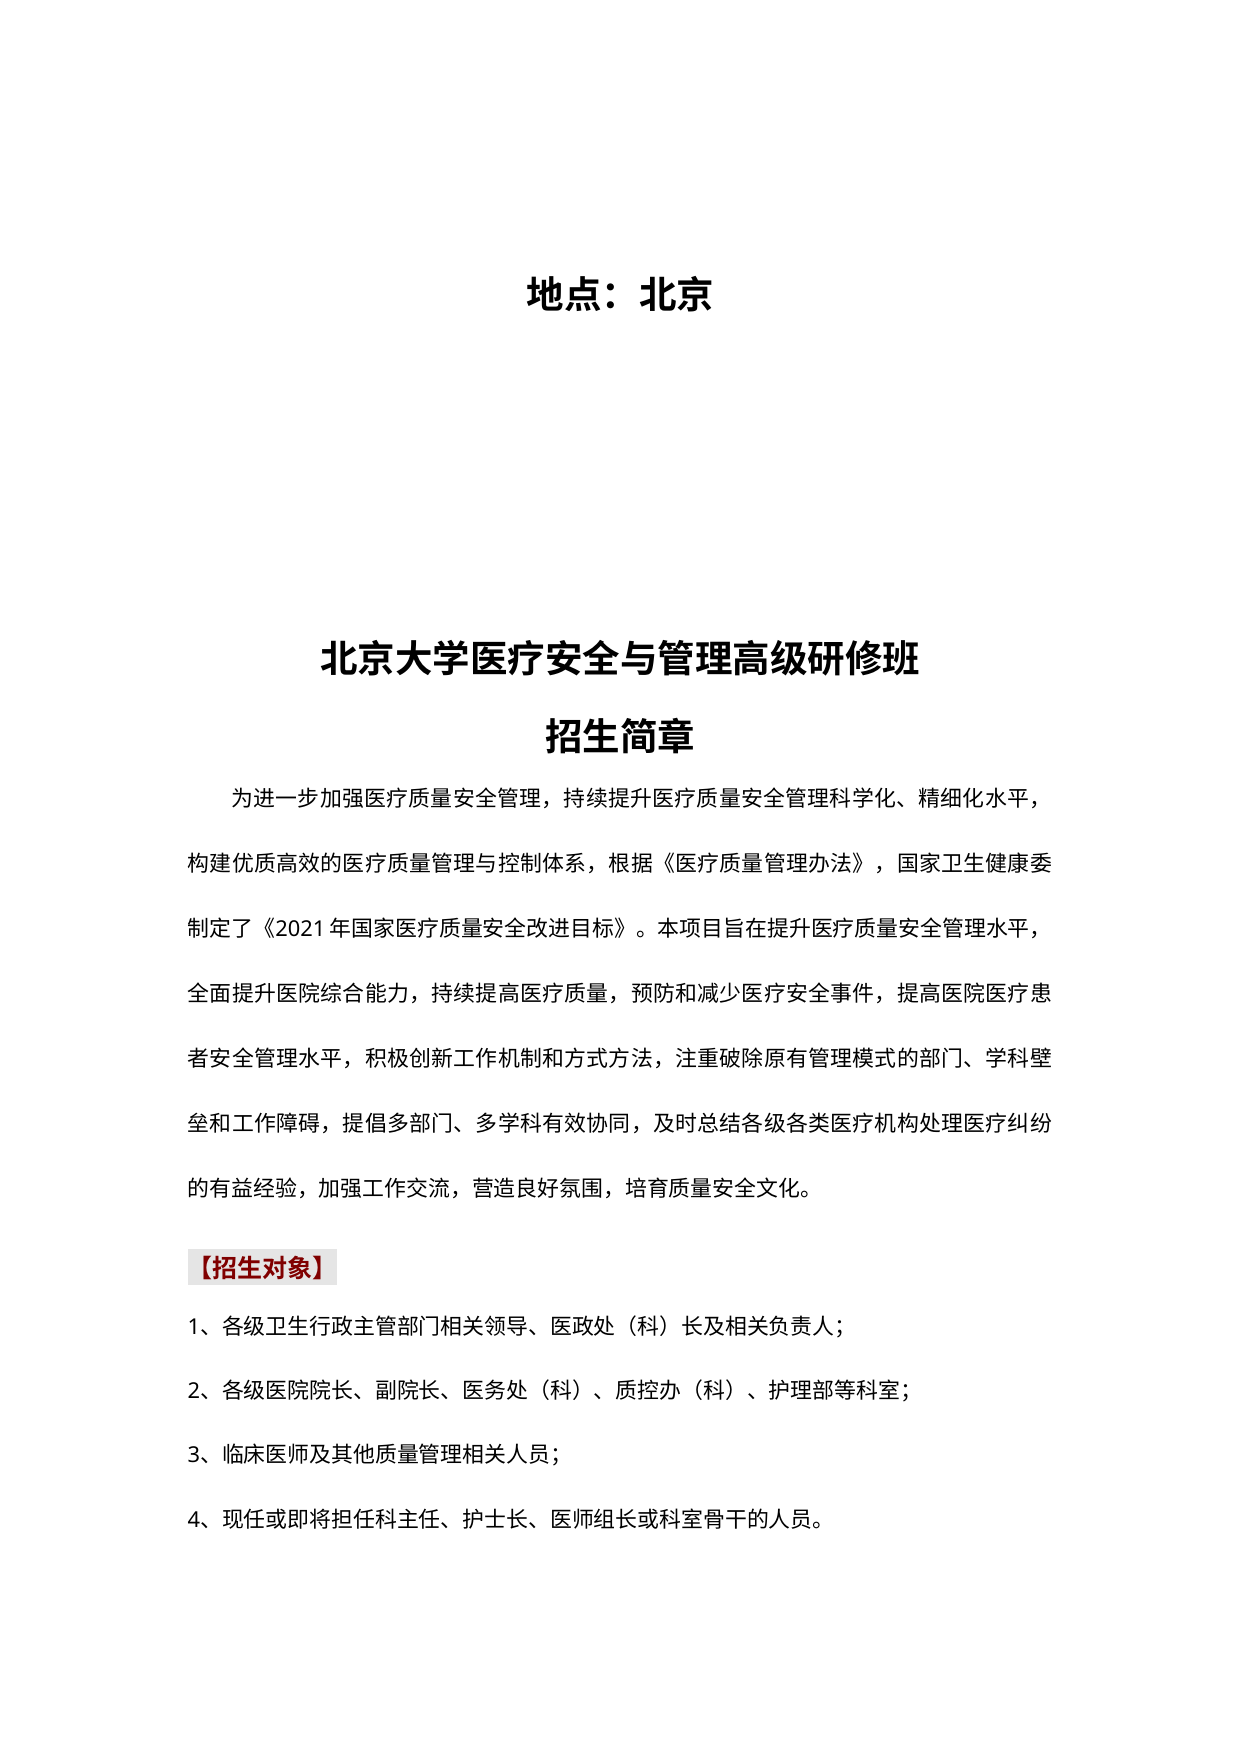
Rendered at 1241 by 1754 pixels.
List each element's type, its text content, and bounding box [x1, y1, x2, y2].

text 北京大学医疗安全与管理高级研修班 [187, 623, 1053, 688]
text 【招生对象】 [187, 1234, 1053, 1299]
text 2、各级医院院长、副院长、医务处（科）、质控办（科）、护理部等科室； [187, 1373, 1053, 1405]
text 为进一步加强医疗质量安全管理，持续提升医疗质量安全管理科学化、精细化水平，构建优质高效的医疗质量管理与控制体系，根据《医疗质量管理办法》，国家卫生健康委制定了《2021年国家医疗质量安全改进目标》。本项目旨在提升医疗质量安全管理水平，全面提升医院综合能力，持续提高医疗质量，预防和减少医疗安全事件，提高医院医疗患者安全管理水平，积极创新工作机制和方式方法，注重破除原有管理模式的部门、学科壁垒和工作障碍，提倡多部门、多学科有效协同，及时总结各级各类医疗机构处理医疗纠纷的有益经验，加强工作交流，营造良好氛围，培育质量安全文化。 [187, 780, 1053, 1203]
text 3、临床医师及其他质量管理相关人员； [187, 1437, 1053, 1469]
text 4、现任或即将担任科主任、护士长、医师组长或科室骨干的人员。 [187, 1501, 1053, 1534]
text 1、各级卫生行政主管部门相关领导、医政处（科）长及相关负责人； [187, 1308, 1053, 1341]
text 地点：北京 [187, 259, 1053, 324]
text 招生简章 [187, 702, 1053, 767]
